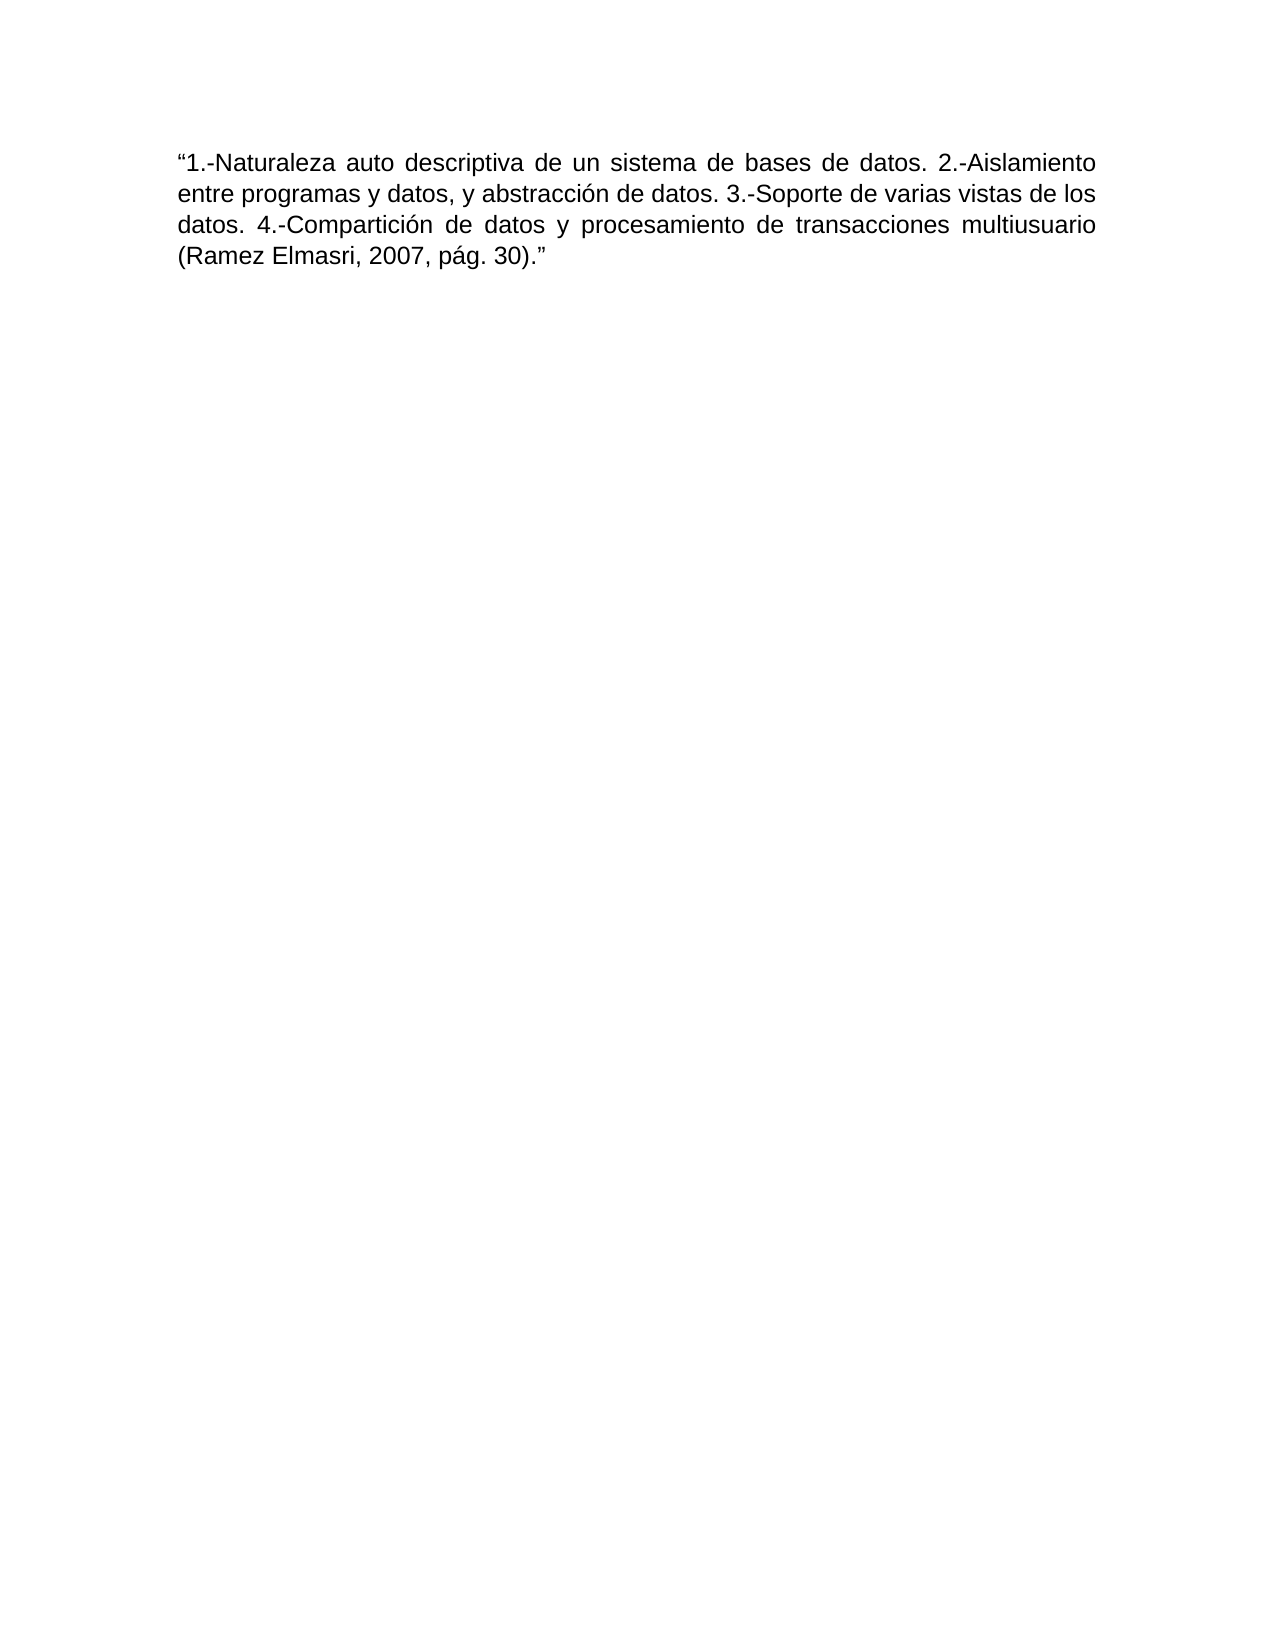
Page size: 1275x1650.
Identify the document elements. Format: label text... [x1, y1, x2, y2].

text “1.-Naturaleza auto descriptiva de un sistema de bases de datos. 2.-Aislamiento entre programas y datos, y abstracción de datos. 3.-Soporte de varias vistas de los datos. 4.-Compartición de datos y procesamiento de transacciones multiusuario.” [177, 148, 1098, 269]
